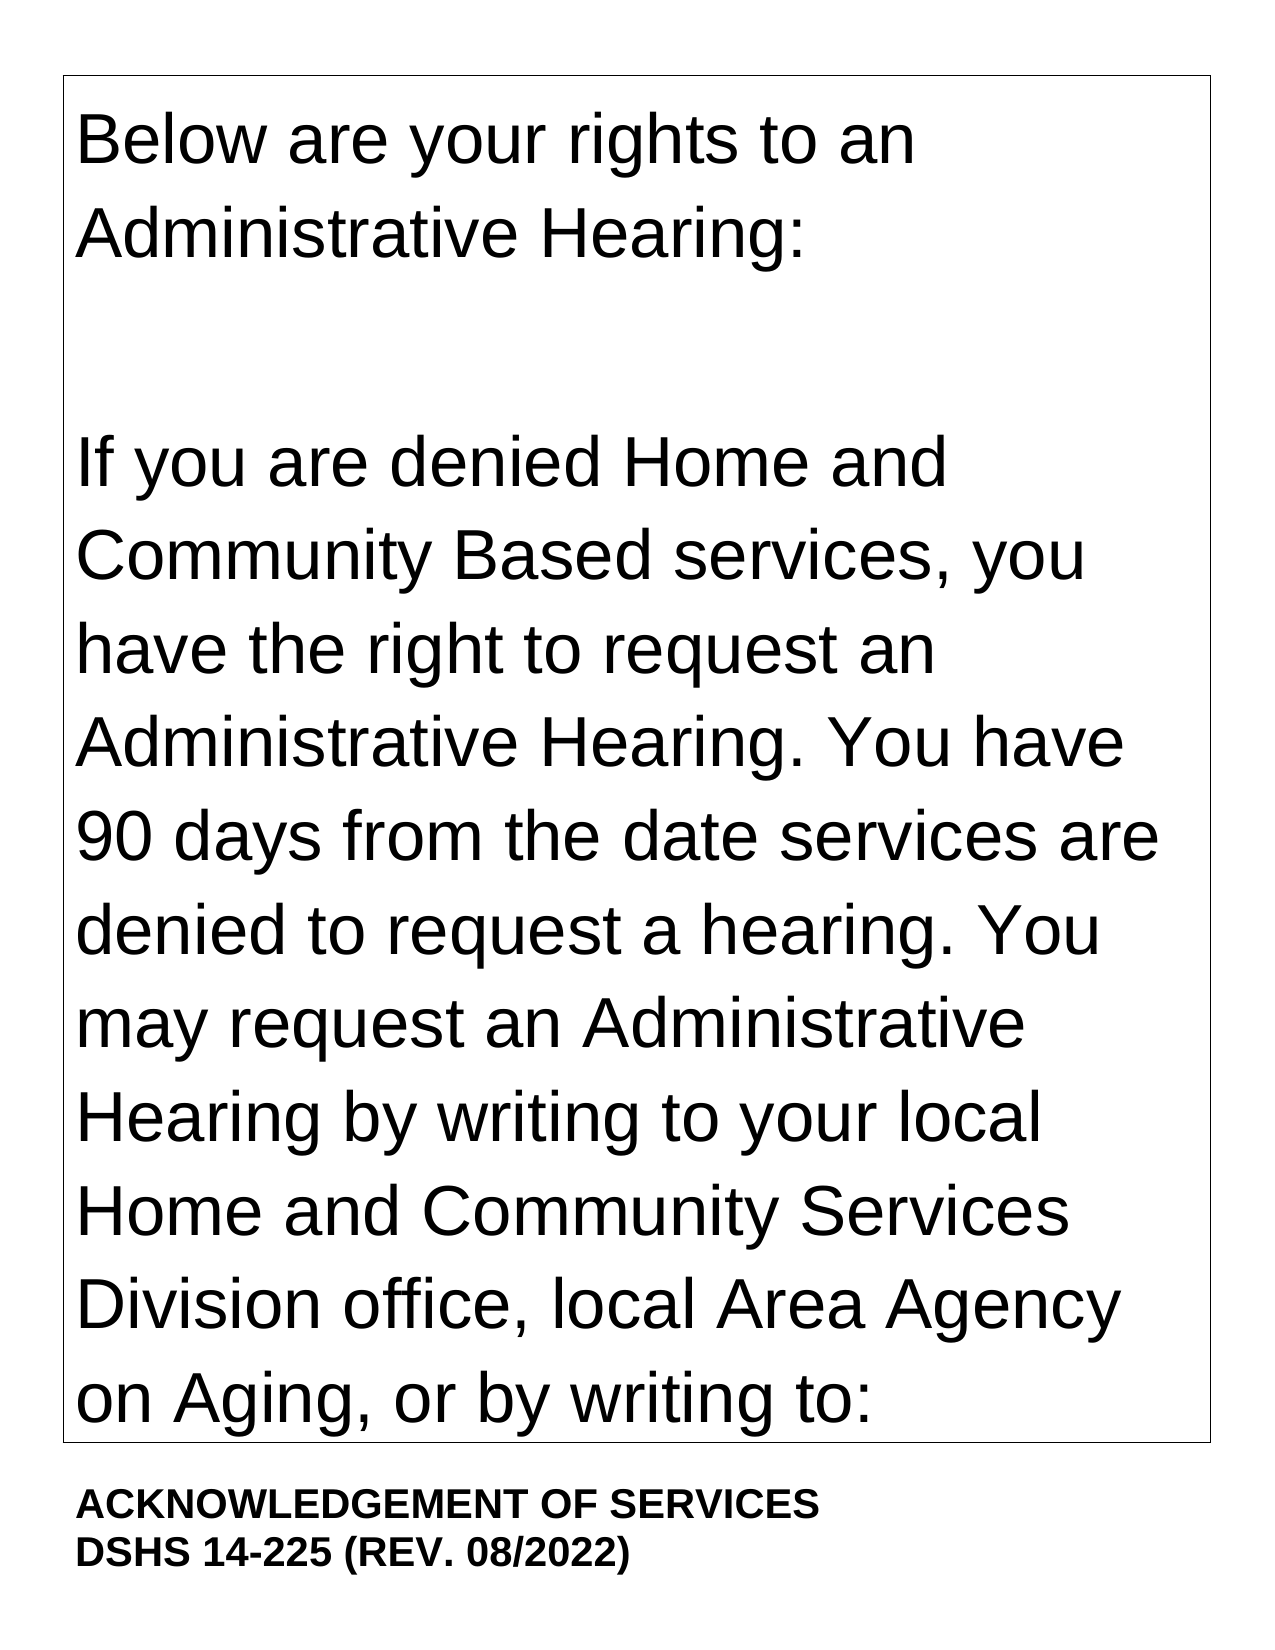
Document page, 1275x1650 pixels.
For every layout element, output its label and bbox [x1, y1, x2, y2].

table_cell [64, 76, 1210, 1442]
